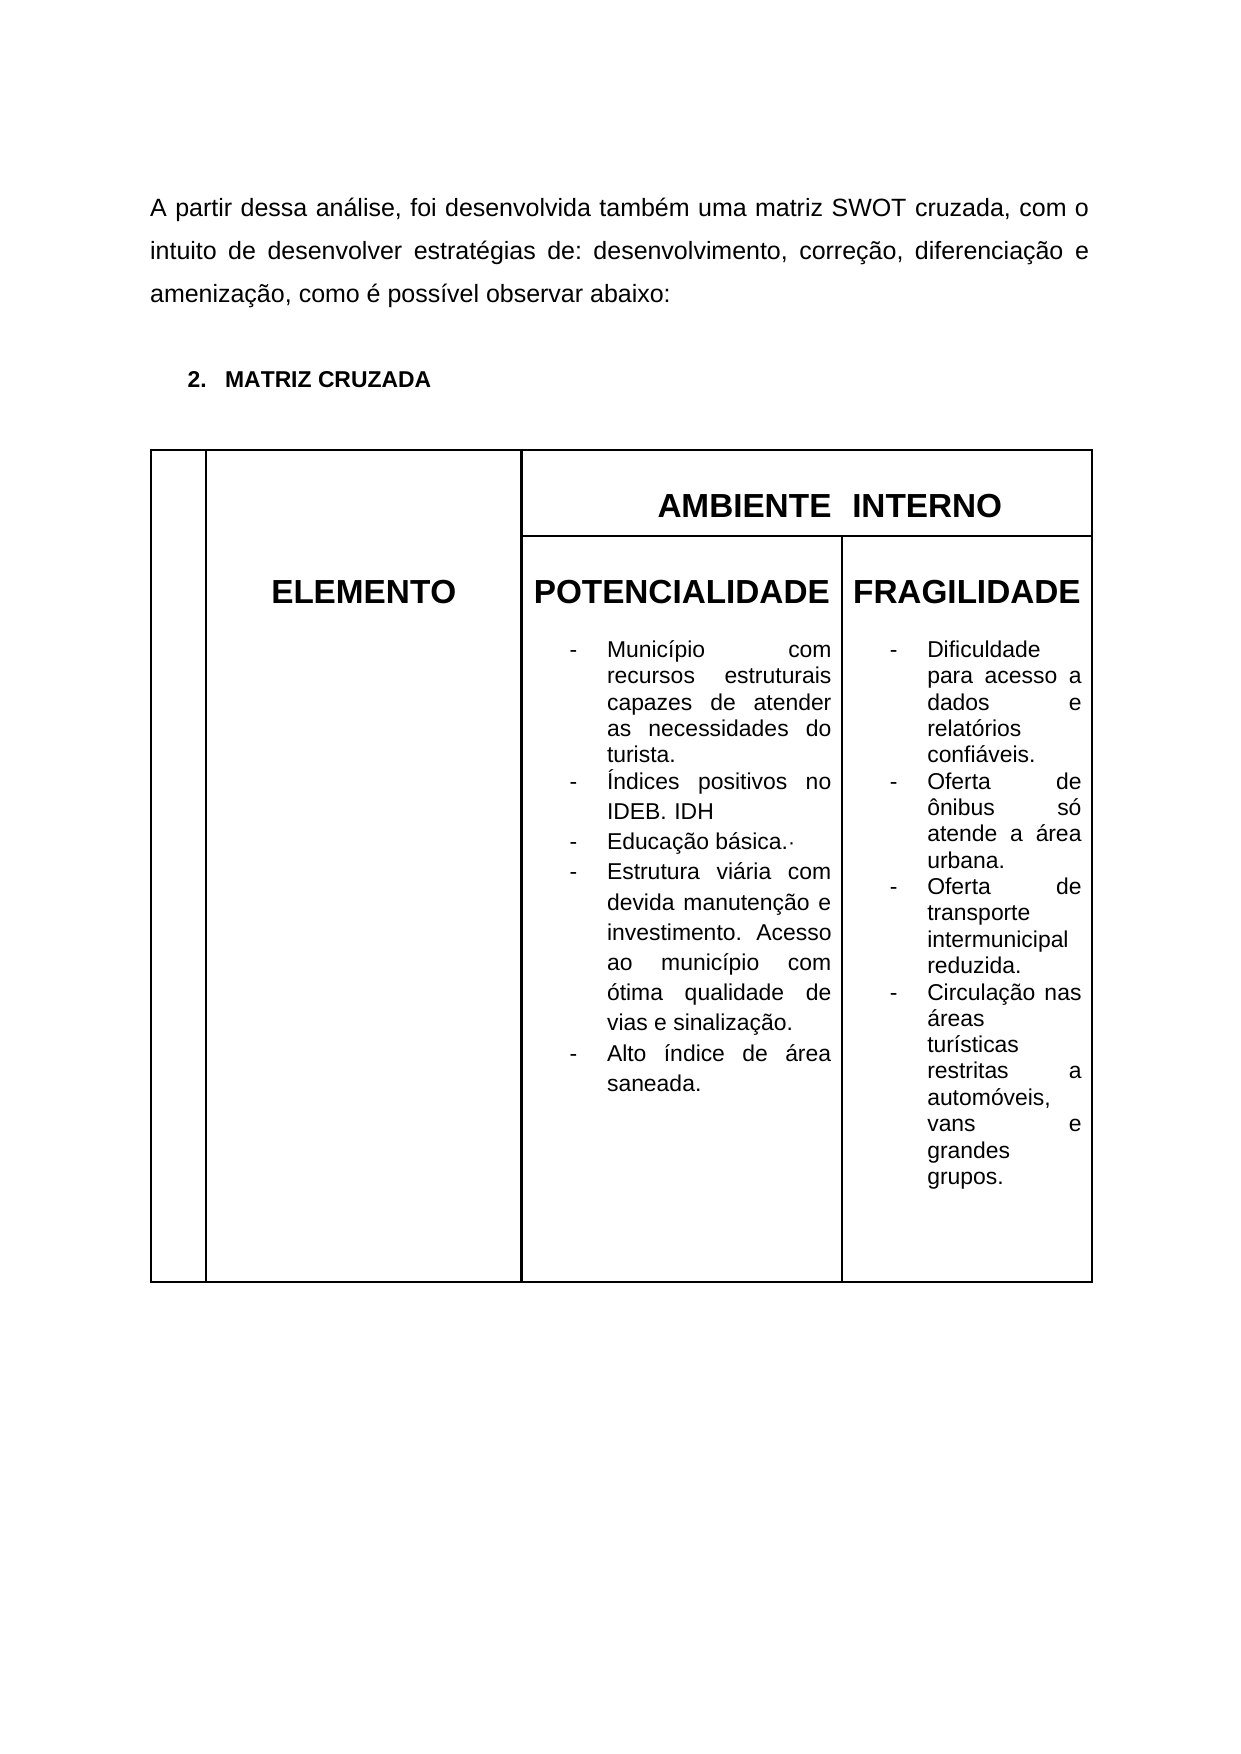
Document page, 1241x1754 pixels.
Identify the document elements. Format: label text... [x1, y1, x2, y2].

table_header AMBIENTE [523, 451, 842, 535]
table_cell ELEMENTO [207, 535, 520, 1281]
text A partir dessa análise, foi desenvolvida também uma matriz SWOT cruzada, com o intuito de desenvolver estratégias de: desenvolvimento, correção, diferenciação e amenização, como é possível observar abaixo: [150, 193, 1090, 308]
table_cell FRAGILIDADE Dificuldade para acesso a dados e relatórios confiáveis. Oferta de ônibus só atende a área urbana. Oferta de transporte intermunicipal reduzida. Circulação nas áreas turísticas restritas a automóveis, vans e grandes grupos. [843, 537, 1091, 1281]
table_header INTERNO [842, 451, 1091, 535]
table_cell POTENCIALIDADE Município com recursos estruturais capazes de atender as necessidades do turista. Índices positivos no IDEB. IDH Educação básica.· Estrutura viária com devida manutenção e investimento. Acesso ao município com ótima qualidade de vias e sinalização. Alto índice de área saneada. [523, 537, 841, 1281]
list MATRIZ CRUZADA [187, 366, 1090, 392]
table_cell [152, 535, 205, 1281]
table_header [207, 451, 520, 535]
table_header [152, 451, 205, 535]
